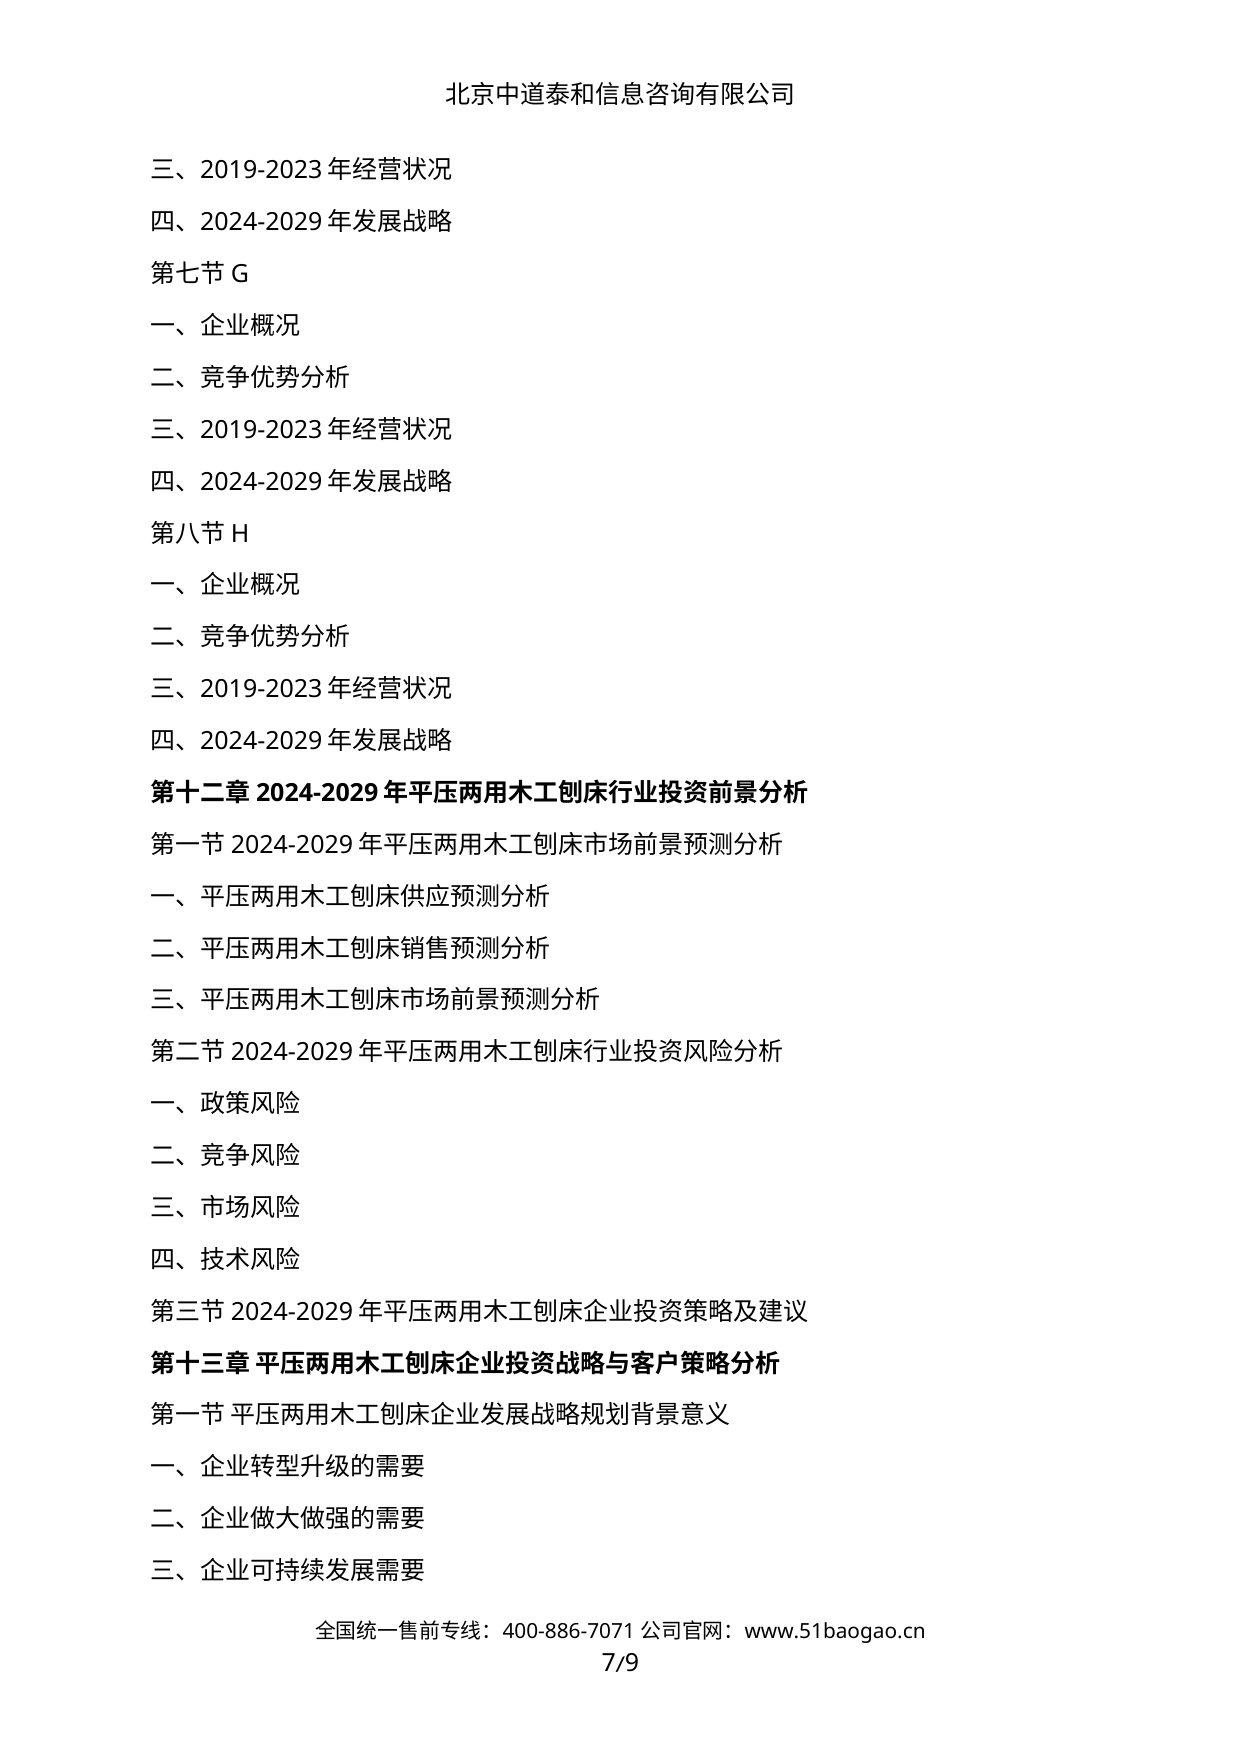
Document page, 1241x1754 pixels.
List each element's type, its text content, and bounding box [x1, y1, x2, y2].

text 四、2024-2029年发展战略 [150, 721, 1090, 757]
text 一、企业概况 [150, 565, 1090, 601]
text 一、企业转型升级的需要 [150, 1447, 1090, 1483]
text 一、政策风险 [150, 1084, 1090, 1120]
text 二、竞争优势分析 [150, 617, 1090, 653]
text 一、平压两用木工刨床供应预测分析 [150, 876, 1090, 912]
text 二、竞争优势分析 [150, 357, 1090, 394]
text 第十二章 2024-2029年平压两用木工刨床行业投资前景分析 [150, 772, 1090, 809]
text 三、市场风险 [150, 1187, 1090, 1224]
text 二、平压两用木工刨床销售预测分析 [150, 928, 1090, 964]
text 二、企业做大做强的需要 [150, 1499, 1090, 1535]
text 三、企业可持续发展需要 [150, 1551, 1090, 1587]
text 四、技术风险 [150, 1239, 1090, 1276]
text 一、企业概况 [150, 306, 1090, 342]
text 二、竞争风险 [150, 1136, 1090, 1172]
text 四、2024-2029年发展战略 [150, 202, 1090, 238]
text 第二节 2024-2029年平压两用木工刨床行业投资风险分析 [150, 1032, 1090, 1068]
text 四、2024-2029年发展战略 [150, 461, 1090, 497]
text 第七节 G [150, 254, 1090, 290]
text 第八节 H [150, 513, 1090, 549]
text 第十三章 平压两用木工刨床企业投资战略与客户策略分析 [150, 1343, 1090, 1379]
text 三、2019-2023年经营状况 [150, 669, 1090, 705]
text 三、2019-2023年经营状况 [150, 150, 1090, 186]
text 三、平压两用木工刨床市场前景预测分析 [150, 980, 1090, 1016]
text 第三节 2024-2029年平压两用木工刨床企业投资策略及建议 [150, 1291, 1090, 1327]
text 第一节 2024-2029年平压两用木工刨床市场前景预测分析 [150, 824, 1090, 861]
text 第一节 平压两用木工刨床企业发展战略规划背景意义 [150, 1395, 1090, 1431]
text 三、2019-2023年经营状况 [150, 409, 1090, 446]
